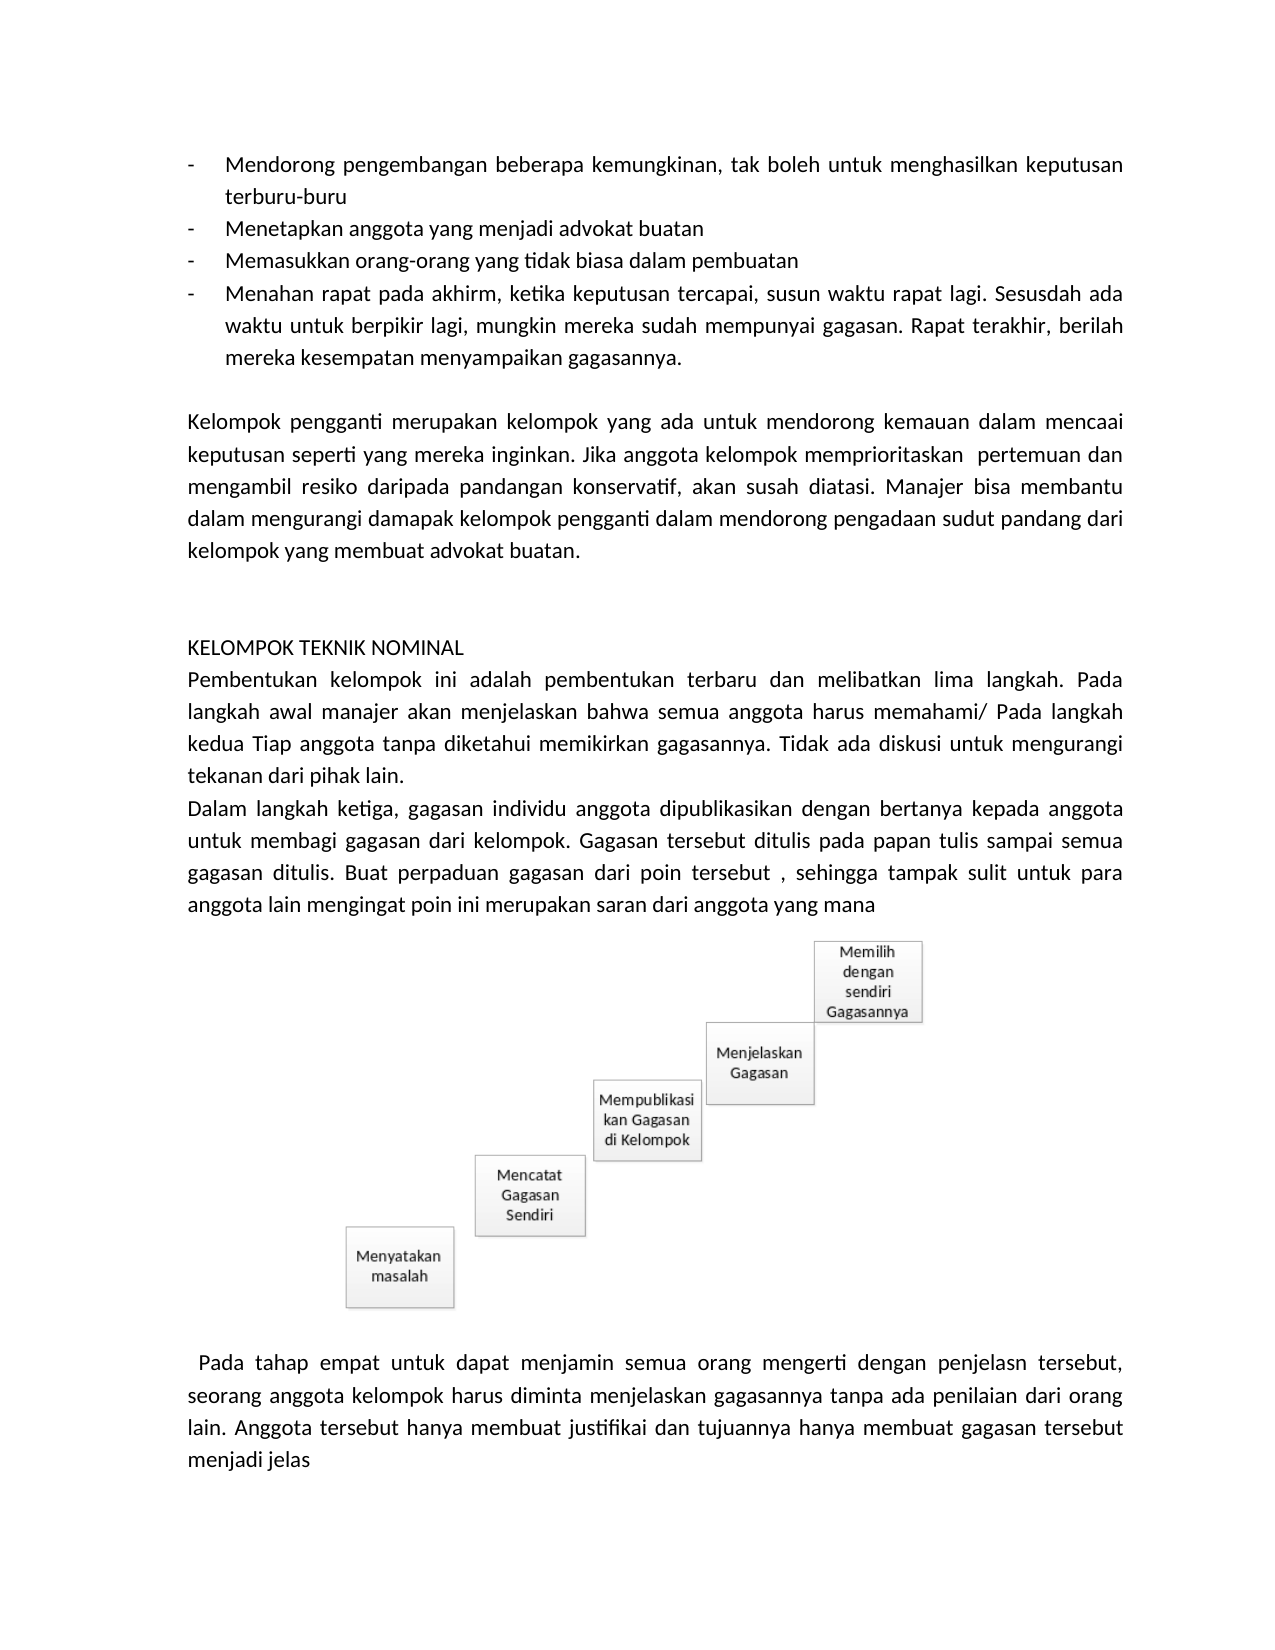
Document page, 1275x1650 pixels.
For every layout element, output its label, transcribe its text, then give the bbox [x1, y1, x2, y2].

text Dalam langkah ketiga, gagasan individu anggota dipublikasikan dengan bertanya kepada anggota untuk membagi gagasan dari kelompok. Gagasan tersebut ditulis pada papan tulis sampai semua gagasan ditulis. Buat perpaduan gagasan dari poin tersebut , sehingga tampak sulit untuk para anggota lain mengingat poin ini merupakan saran dari anggota yang mana [187, 794, 1125, 918]
list Mendorong pengembangan beberapa kemungkinan, tak boleh untuk menghasilkan keputusan terburu-buru [187, 150, 1125, 210]
list Menetapkan anggota yang menjadi advokat buatan [187, 214, 1125, 242]
text Kelompok pengganti merupakan kelompok yang ada untuk mendorong kemauan dalam mencaai keputusan seperti yang mereka inginkan. Jika anggota kelompok memprioritaskan pertemuan dan mengambil resiko daripada pandangan konservatif, akan susah diatasi. Manajer bisa membantu dalam mengurangi damapak kelompok pengganti dalam mendorong pengadaan sudut pandang dari kelompok yang membuat advokat buatan. [187, 407, 1125, 564]
text Pembentukan kelompok ini adalah pembentukan terbaru dan melibatkan lima langkah. Pada langkah awal manajer akan menjelaskan bahwa semua anggota harus memahami/ Pada langkah kedua Tiap anggota tanpa diketahui memikirkan gagasannya. Tidak ada diskusi untuk mengurangi tekanan dari pihak lain. [187, 665, 1125, 789]
list Memasukkan orang-orang yang tidak biasa dalam pembuatan [187, 247, 1125, 274]
text Pada tahap empat untuk dapat menjamin semua orang mengerti dengan penjelasn tersebut, seorang anggota kelompok harus diminta menjelaskan gagasannya tanpa ada penilaian dari orang lain. Anggota tersebut hanya membuat justifikai dan tujuannya hanya membuat gagasan tersebut menjadi jelas [187, 1348, 1125, 1473]
list Menahan rapat pada akhirm, ketika keputusan tercapai, susun waktu rapat lagi. Sesusdah ada waktu untuk berpikir lagi, mungkin mereka sudah mempunyai gagasan. Rapat terakhir, berilah mereka kesempatan menyampaikan gagasannya. [187, 279, 1125, 371]
text KELOMPOK TEKNIK NOMINAL [187, 633, 1125, 661]
